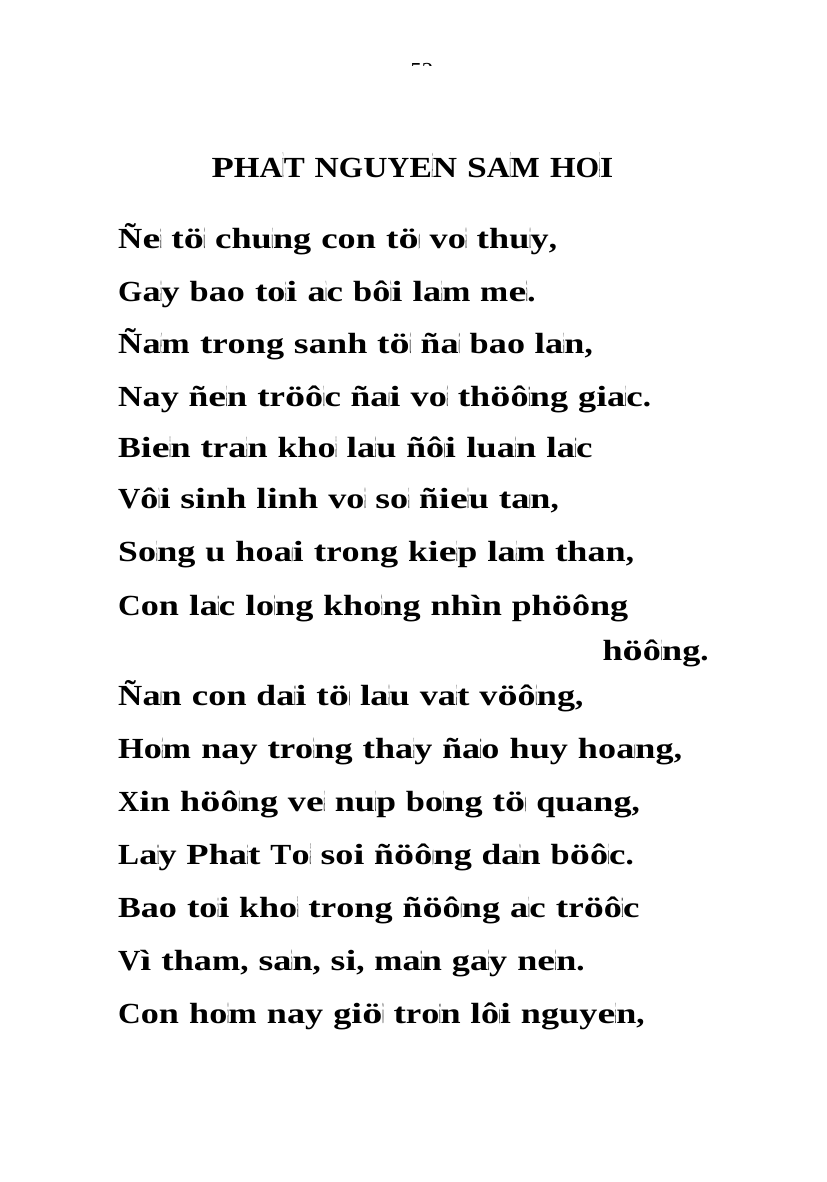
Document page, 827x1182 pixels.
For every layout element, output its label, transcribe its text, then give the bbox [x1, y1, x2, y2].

text Ñaém trong sanh töû ñaõ bao laàn, [118, 327, 729, 360]
text Bao toäi khoå trong ñöôøng aùc tröôïc Vì tham, saân, si, maïn gaây neân. [118, 890, 644, 977]
text höôùng. [602, 633, 729, 667]
text Con hoâm nay giöõ troïn lôøi nguyeàn, [118, 996, 729, 1030]
text Nay ñeán tröôùc ñaøi voâ thöôïng giaùc. Bieån traàn khoå laâu ñôøi luaân laïc Vôùi sinh linh voâ soá ñieâu taøn, [118, 379, 653, 515]
text Soáng u hoaøi trong kieáp laàm than, [118, 534, 729, 568]
text PHAÙT NGUYEÄN SAÙM HOÁI [211, 151, 729, 184]
text Ñeä töû chuùng con töø voâ thuûy, Gaây bao toäi aùc bôûi laàm meâ. [118, 221, 583, 307]
text Con laïc loõng khoâng nhìn phöông [118, 588, 729, 622]
text Hoâm nay troâng thaáy ñaïo huy hoaøng, Xin höôùng veà nuùp boùng töø quang, Laïy Phaät Toå soi ñöôøng daãn böôùc. [118, 731, 696, 871]
text Ñaøn con daïi töø laâu vaát vöôûng, [118, 678, 729, 712]
